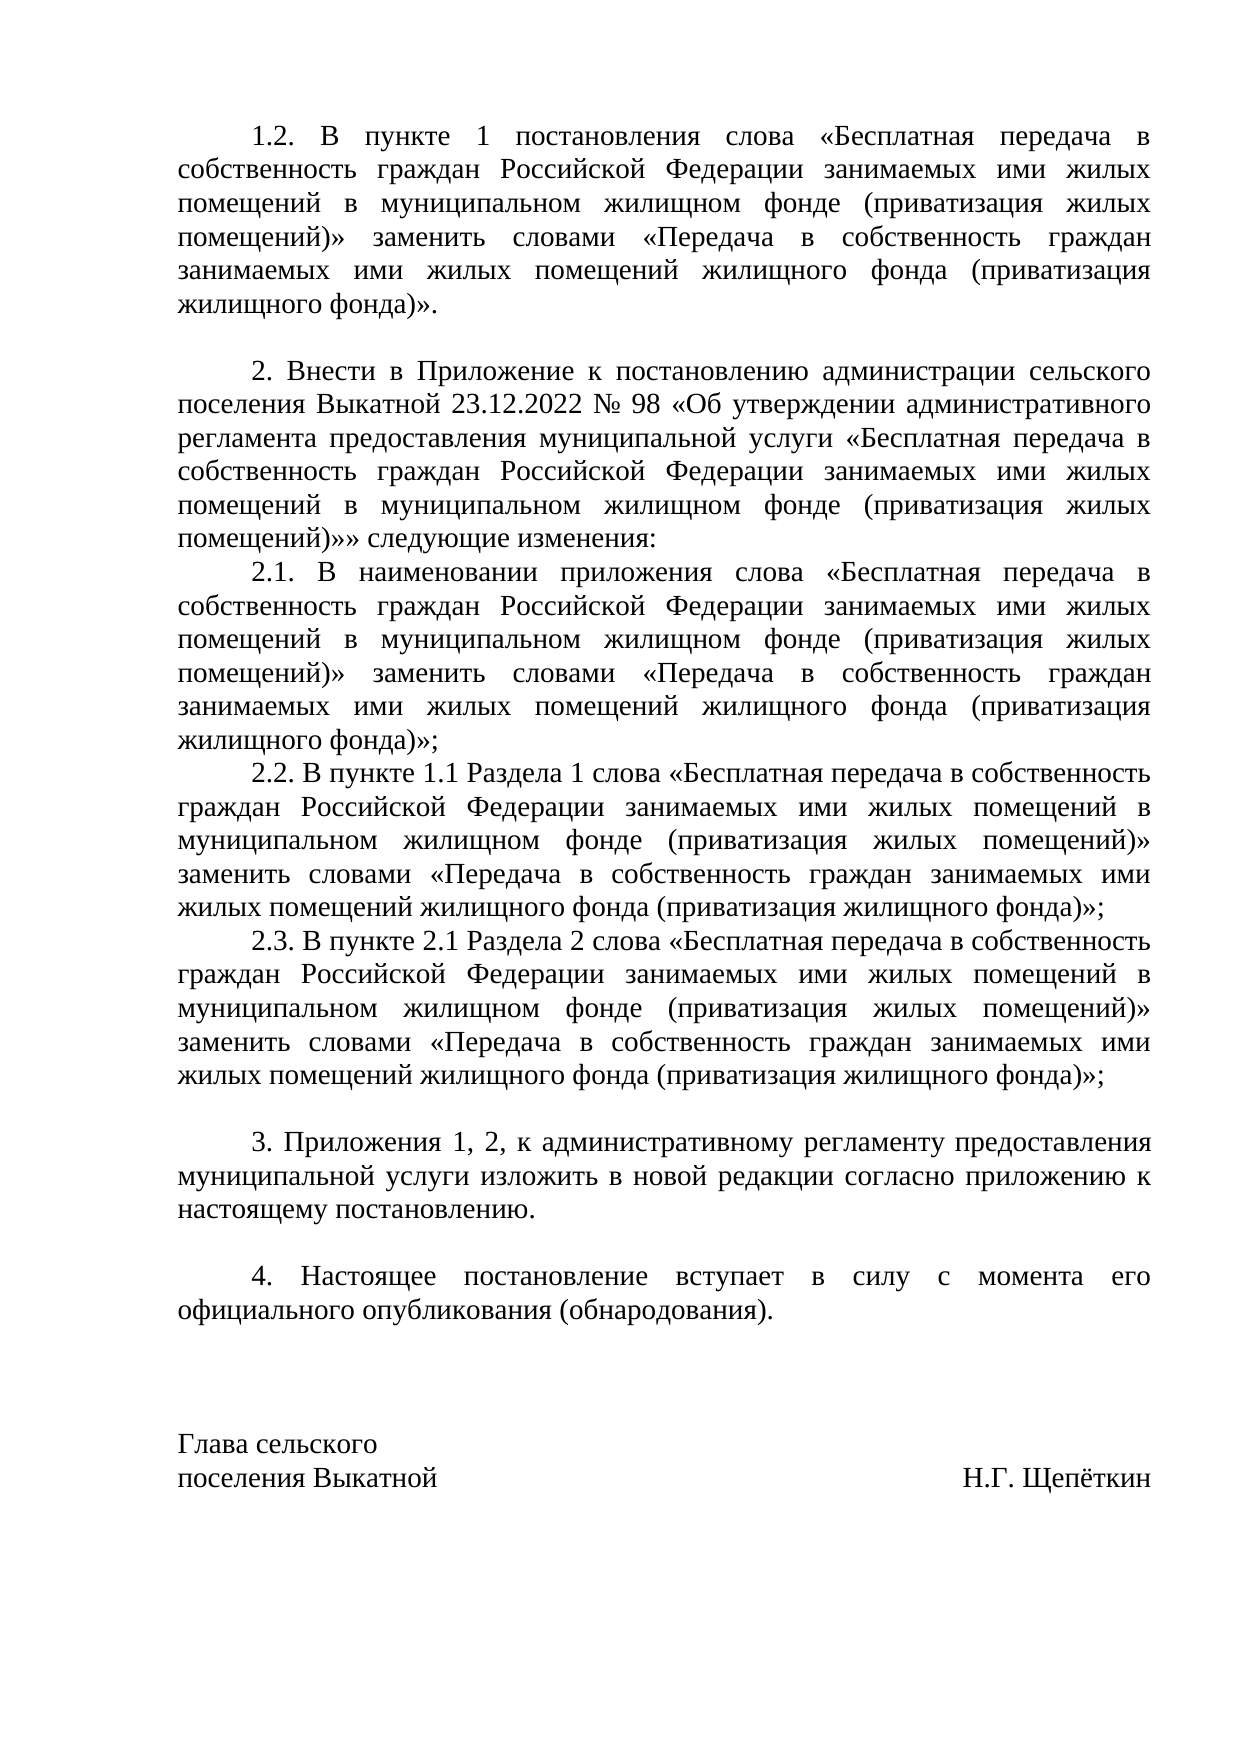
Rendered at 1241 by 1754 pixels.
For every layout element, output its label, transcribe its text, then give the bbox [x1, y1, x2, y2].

text 3. Приложения 1, 2, к административному регламенту предоставления муниципальной услуги изложить в новой редакции согласно приложению к настоящему постановлению. [177, 1124, 1152, 1225]
text поселения Выкатной Н.Г. Щепёткин [177, 1460, 1152, 1493]
text 2.1. В наименовании приложения слова «Бесплатная передача в собственность граждан Российской Федерации занимаемых ими жилых помещений в муниципальном жилищном фонде (приватизация жилых помещений)» заменить словами «Передача в собственность граждан занимаемых ими жилых помещений жилищного фонда (приватизация жилищного фонда)»; [177, 554, 1152, 755]
text 2.2. В пункте 1.1 Раздела 1 слова «Бесплатная передача в собственность граждан Российской Федерации занимаемых ими жилых помещений в муниципальном жилищном фонде (приватизация жилых помещений)» заменить словами «Передача в собственность граждан занимаемых ими жилых помещений жилищного фонда (приватизация жилищного фонда)»; [177, 755, 1152, 923]
text 2. Внести в Приложение к постановлению администрации сельского поселения Выкатной 23.12.2022 № 98 «Об утверждении административного регламента предоставления муниципальной услуги «Бесплатная передача в собственность граждан Российской Федерации занимаемых ими жилых помещений в муниципальном жилищном фонде (приватизация жилых помещений)»» следующие изменения: [177, 353, 1152, 554]
text 1.2. В пункте 1 постановления слова «Бесплатная передача в собственность граждан Российской Федерации занимаемых ими жилых помещений в муниципальном жилищном фонде (приватизация жилых помещений)» заменить словами «Передача в собственность граждан занимаемых ими жилых помещений жилищного фонда (приватизация жилищного фонда)». [177, 118, 1152, 319]
text 4. Настоящее постановление вступает в силу с момента его официального опубликования (обнародования). [177, 1258, 1152, 1326]
text Глава сельского [177, 1426, 1152, 1460]
text 2.3. В пункте 2.1 Раздела 2 слова «Бесплатная передача в собственность граждан Российской Федерации занимаемых ими жилых помещений в муниципальном жилищном фонде (приватизация жилых помещений)» заменить словами «Передача в собственность граждан занимаемых ими жилых помещений жилищного фонда (приватизация жилищного фонда)»; [177, 923, 1152, 1091]
